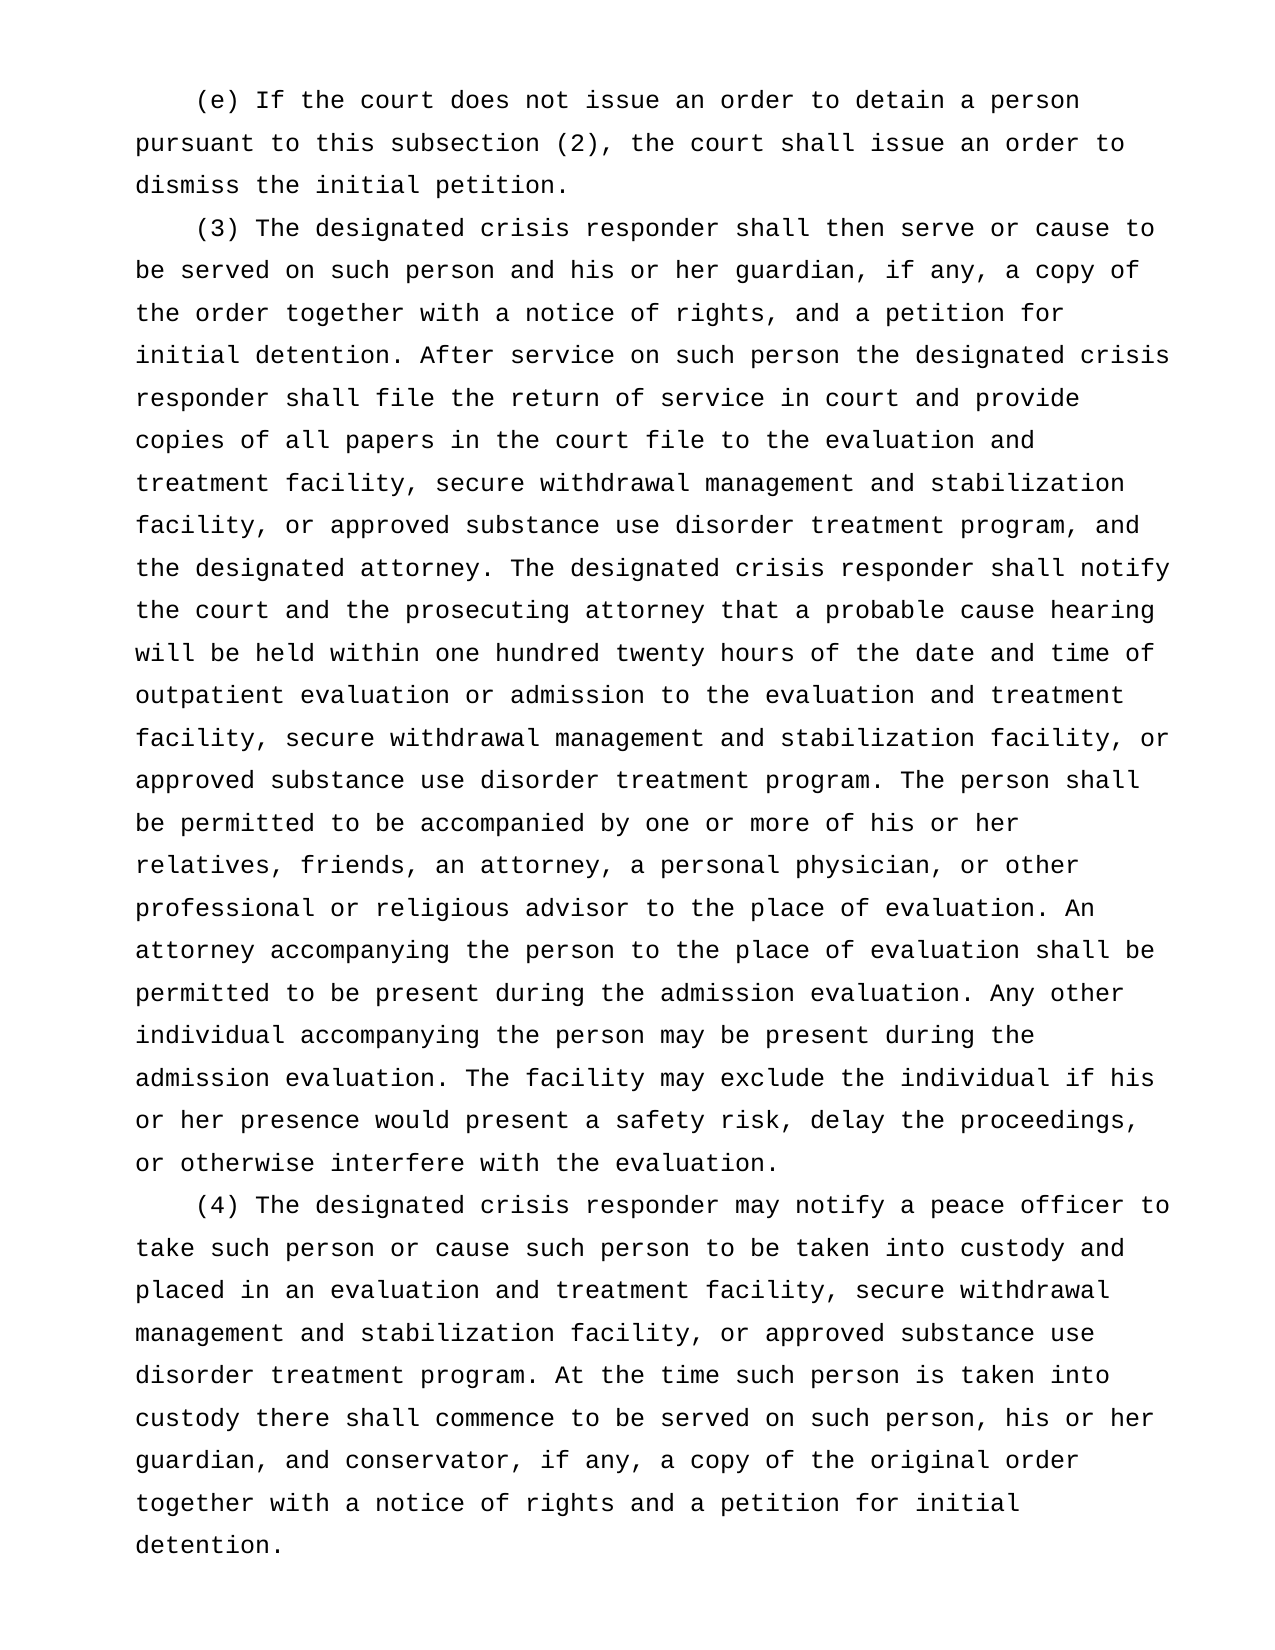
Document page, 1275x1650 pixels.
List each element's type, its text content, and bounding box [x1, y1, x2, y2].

text (e) If the court does not issue an order to detain a person pursuant to this subsection (2), the court shall issue an order to dismiss the initial petition. [135, 75, 1170, 202]
text (4) The designated crisis responder may notify a peace officer to take such person or cause such person to be taken into custody and placed in an evaluation and treatment facility, secure withdrawal management and stabilization facility, or approved substance use disorder treatment program. At the time such person is taken into custody there shall commence to be served on such person, his or her guardian, and conservator, if any, a copy of the original order together with a notice of rights and a petition for initial detention. [135, 1180, 1170, 1562]
text (3) The designated crisis responder shall then serve or cause to be served on such person and his or her guardian, if any, a copy of the order together with a notice of rights, and a petition for initial detention. After service on such person the designated crisis responder shall file the return of service in court and provide copies of all papers in the court file to the evaluation and treatment facility, secure withdrawal management and stabilization facility, or approved substance use disorder treatment program, and the designated attorney. The designated crisis responder shall notify the court and the prosecuting attorney that a probable cause hearing will be held within one hundred twenty hours of the date and time of outpatient evaluation or admission to the evaluation and treatment facility, secure withdrawal management and stabilization facility, or approved substance use disorder treatment program. The person shall be permitted to be accompanied by one or more of his or her relatives, friends, an attorney, a personal physician, or other professional or religious advisor to the place of evaluation. An attorney accompanying the person to the place of evaluation shall be permitted to be present during the admission evaluation. Any other individual accompanying the person may be present during the admission evaluation. The facility may exclude the individual if his or her presence would present a safety risk, delay the proceedings, or otherwise interfere with the evaluation. [135, 202, 1170, 1180]
